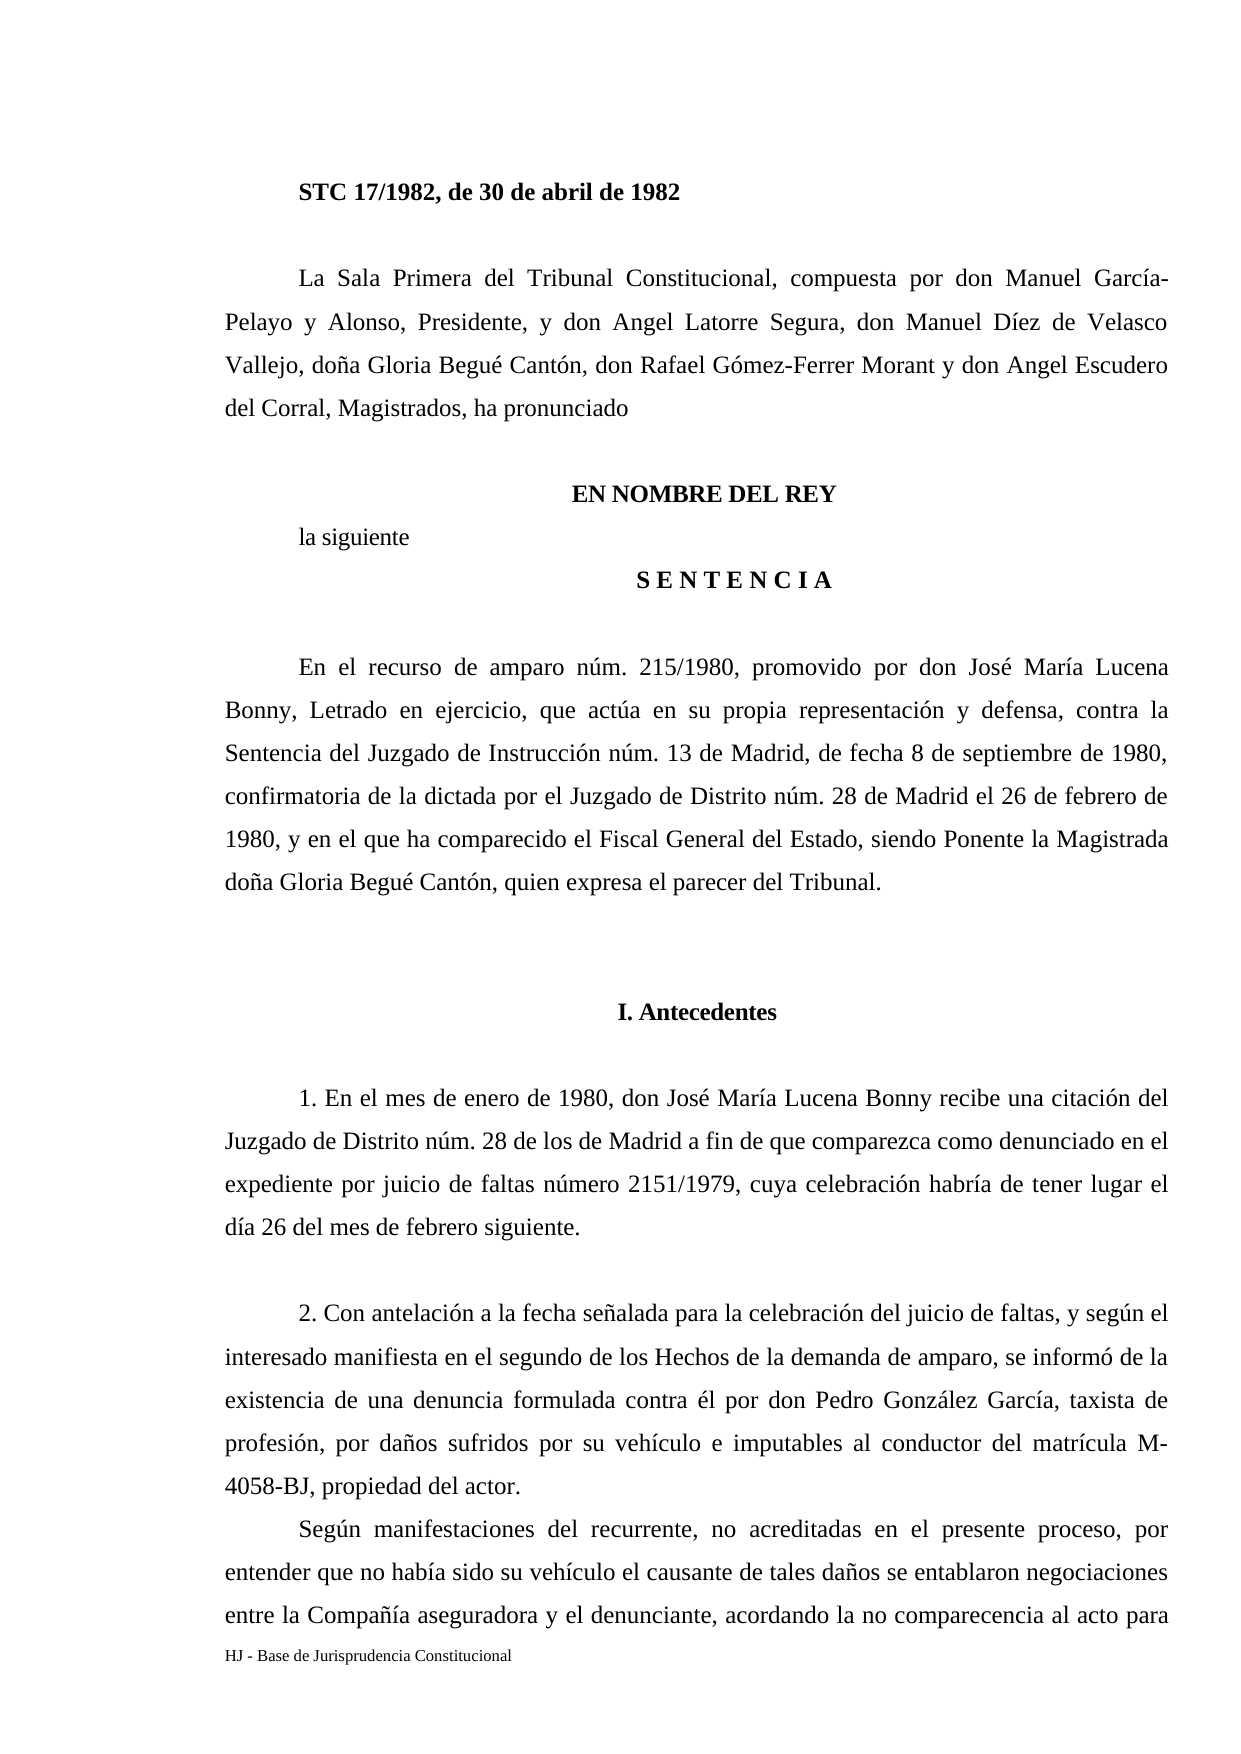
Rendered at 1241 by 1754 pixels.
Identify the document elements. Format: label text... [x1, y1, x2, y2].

text EN NOMBRE DEL REY [224, 479, 1110, 508]
text 2. Con antelación a la fecha señalada para la celebración del juicio de faltas, y según el interesado manifiesta en el segundo de los Hechos de la demanda de amparo, se informó de la existencia de una denuncia formulada contra él por don Pedro González García, taxista de profesión, por daños sufridos por su vehículo e imputables al conductor del matrícula M-4058-BJ, propiedad del actor. [224, 1298, 1169, 1500]
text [224, 1514, 1169, 1629]
text S E N T E N C I A [224, 565, 1169, 594]
text La Sala Primera del Tribunal Constitucional, compuesta por don Manuel García-Pelayo y Alonso, Presidente, y don Angel Latorre Segura, don Manuel Díez de Velasco Vallejo, doña Gloria Begué Cantón, don Rafael Gómez-Ferrer Morant y don Angel Escudero del Corral, Magistrados, ha pronunciado [224, 263, 1169, 422]
text I. Antecedentes [224, 997, 1169, 1025]
text STC 17/1982, de 30 de abril de 1982 [224, 177, 1169, 206]
text En el recurso de amparo núm. 215/1980, promovido por don José María Lucena Bonny, Letrado en ejercicio, que actúa en su propia representación y defensa, contra la Sentencia del Juzgado de Instrucción núm. 13 de Madrid, de fecha 8 de septiembre de 1980, confirmatoria de la dictada por el Juzgado de Distrito núm. 28 de Madrid el 26 de febrero de 1980, y en el que ha comparecido el Fiscal General del Estado, siendo Ponente la Magistrada doña Gloria Begué Cantón, quien expresa el parecer del Tribunal. [224, 652, 1169, 896]
text 1. En el mes de enero de 1980, don José María Lucena Bonny recibe una citación del Juzgado de Distrito núm. 28 de los de Madrid a fin de que comparezca como denunciado en el expediente por juicio de faltas número 2151/1979, cuya celebración habría de tener lugar el día 26 del mes de febrero siguiente. [224, 1083, 1169, 1241]
text la siguiente [224, 522, 1110, 551]
